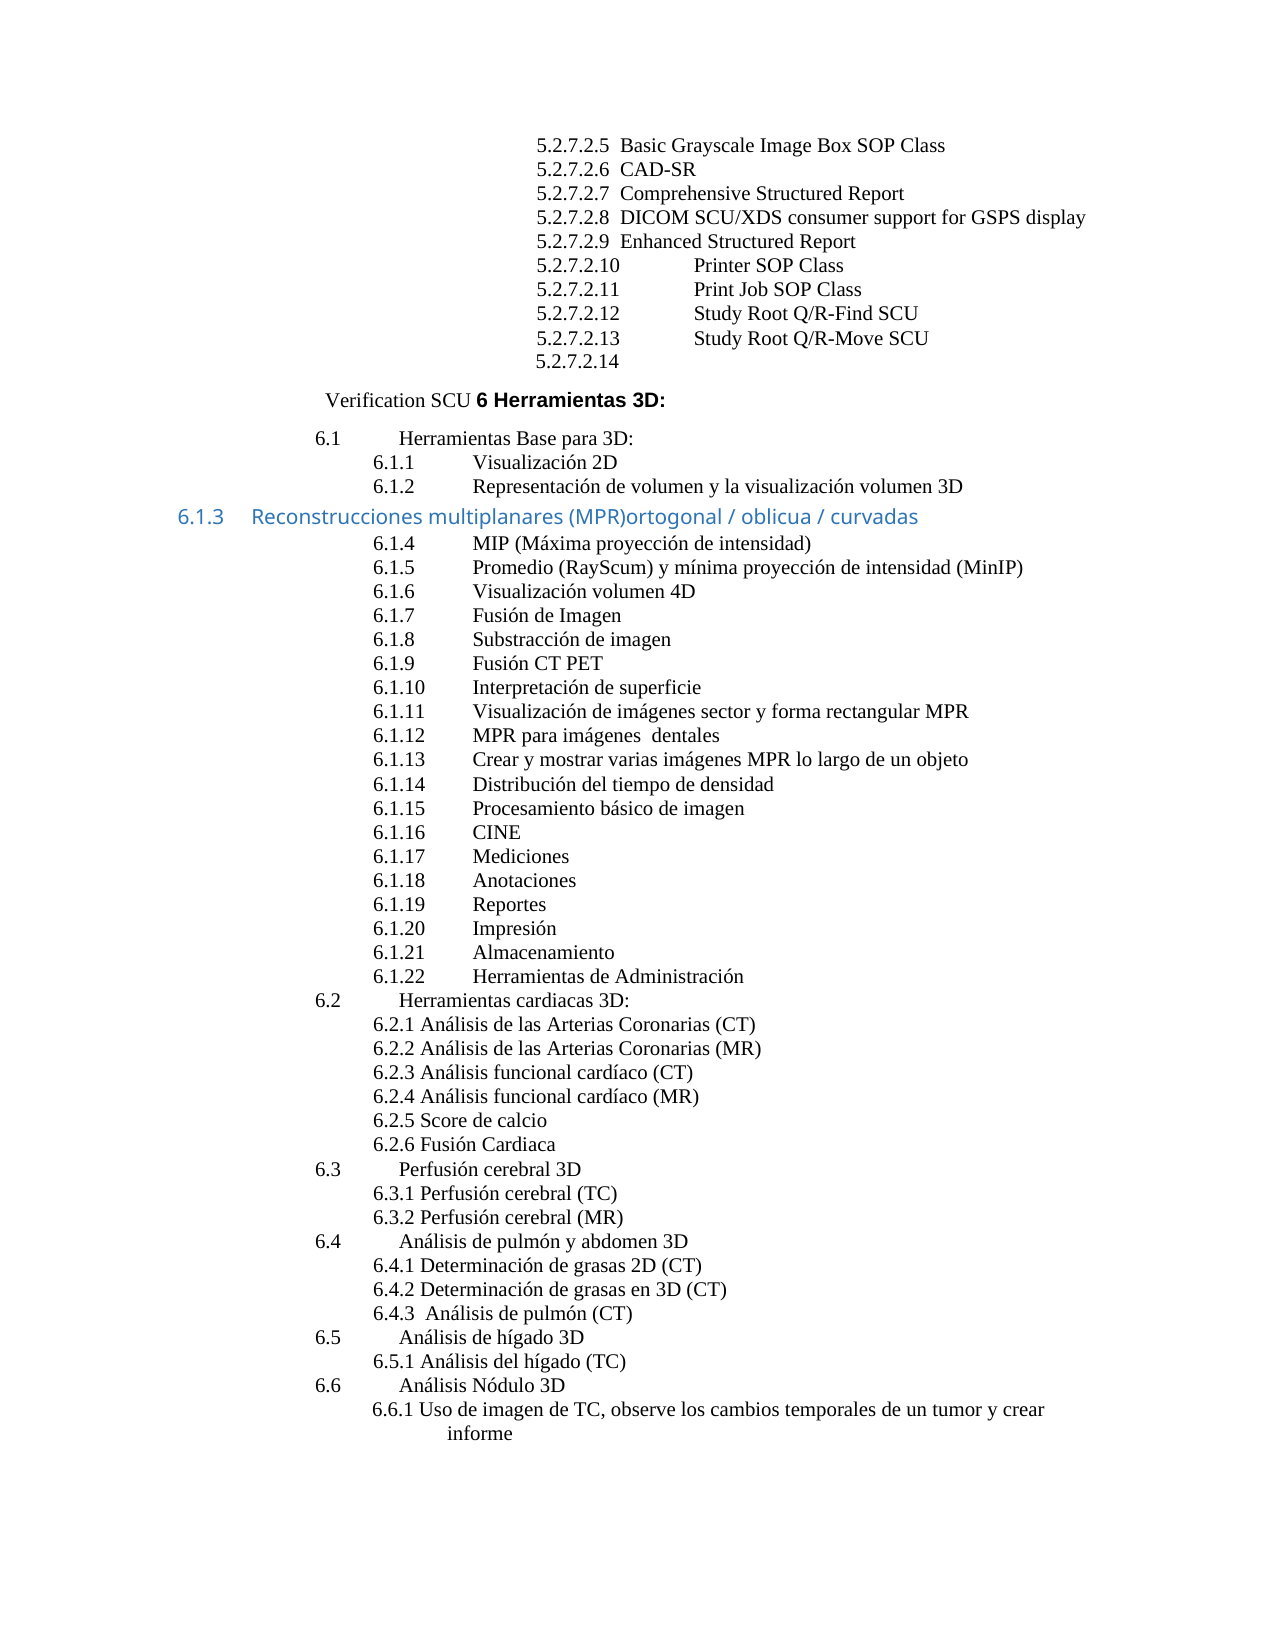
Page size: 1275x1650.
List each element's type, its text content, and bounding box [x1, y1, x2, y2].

text 6.1.10 Interpretación de superficie [373, 675, 1098, 699]
text 5.2.7.2.11 Print Job SOP Class [536, 277, 1098, 301]
text 6.1.17 Mediciones [373, 844, 1098, 868]
text 5.2.7.2.9 Enhanced Structured Report [536, 229, 1098, 253]
text 6.3.1 Perfusión cerebral (TC) [373, 1181, 1098, 1204]
text 6.1.5 Promedio (RayScum) y mínima proyección de intensidad (MinIP) [373, 555, 1098, 579]
text 6.2.1 Análisis de las Arterias Coronarias (CT) [373, 1012, 1098, 1036]
text 6.5.1 Análisis del hígado (TC) [373, 1349, 1098, 1373]
text 5.2.7.2.5 Basic Grayscale Image Box SOP Class [536, 133, 1098, 157]
text 6.4.1 Determinación de grasas 2D (CT) [373, 1253, 1098, 1277]
text 6.5 Análisis de hígado 3D [315, 1325, 1098, 1349]
text 6.1.12 MPR para imágenes dentales [373, 723, 1098, 747]
text 6.2 Herramientas cardiacas 3D: [315, 988, 1098, 1012]
text 6.2.5 Score de calcio [373, 1108, 1098, 1132]
text 6.1.8 Substracción de imagen [373, 627, 1098, 651]
text 6.1.13 Crear y mostrar varias imágenes MPR lo largo de un objeto [373, 747, 1098, 771]
text 5.2.7.2.12 Study Root Q/R-Find SCU [536, 301, 1098, 325]
text 6.1.4 MIP (Máxima proyección de intensidad) [373, 531, 1098, 555]
text 6.1.15 Procesamiento básico de imagen [373, 796, 1098, 819]
text 5.2.7.2.10 Printer SOP Class [536, 253, 1098, 277]
text 6.1.6 Visualización volumen 4D [373, 579, 1098, 603]
text 6.1.14 Distribución del tiempo de densidad [373, 771, 1098, 796]
text 6.1.20 Impresión [373, 916, 1098, 940]
text 6.1.1 Visualización 2D [373, 450, 1098, 474]
text 6.3.2 Perfusión cerebral (MR) [373, 1204, 1098, 1229]
text 6.6.1 Uso de imagen de TC, observe los cambios temporales de un tumor y crear informe [372, 1397, 1098, 1445]
text 6.3 Perfusión cerebral 3D [315, 1156, 1098, 1181]
text 6.1.16 CINE [373, 819, 1098, 844]
text 6.2.3 Análisis funcional cardíaco (CT) [373, 1060, 1098, 1084]
text 5.2.7.2.8 DICOM SCU/XDS consumer support for GSPS display [536, 205, 1098, 229]
text 6.1.2 Representación de volumen y la visualización volumen 3D [373, 474, 1098, 498]
text 6.1.7 Fusión de Imagen [373, 603, 1098, 627]
text 5.2.7.2.14 Verification SCU 6 Herramientas 3D: [314, 349, 715, 412]
text 6.2.6 Fusión Cardiaca [373, 1132, 1098, 1156]
text 5.2.7.2.6 CAD-SR [536, 157, 1098, 181]
text 5.2.7.2.13 Study Root Q/R-Move SCU [536, 325, 1098, 349]
text 6.1.19 Reportes [373, 892, 1098, 916]
text 6.1.18 Anotaciones [373, 868, 1098, 892]
text 6.4 Análisis de pulmón y abdomen 3D [315, 1229, 1098, 1253]
text 6.1.21 Almacenamiento [373, 940, 1098, 964]
text 6.6 Análisis Nódulo 3D [315, 1373, 1098, 1397]
text 6.2.4 Análisis funcional cardíaco (MR) [373, 1084, 1098, 1108]
text 6.1 Herramientas Base para 3D: [315, 426, 1098, 450]
text 6.1.11 Visualización de imágenes sector y forma rectangular MPR [373, 699, 1098, 723]
subtitle 6.1.3 Reconstrucciones multiplanares (MPR)ortogonal / oblicua / curvadas [177, 502, 1098, 531]
text 6.1.22 Herramientas de Administración [373, 964, 1098, 988]
text 5.2.7.2.7 Comprehensive Structured Report [536, 181, 1098, 205]
text 6.2.2 Análisis de las Arterias Coronarias (MR) [373, 1036, 1098, 1060]
text 6.4.3 Análisis de pulmón (CT) [373, 1301, 1098, 1325]
text 6.1.9 Fusión CT PET [373, 651, 1098, 675]
text 6.4.2 Determinación de grasas en 3D (CT) [373, 1277, 1098, 1301]
